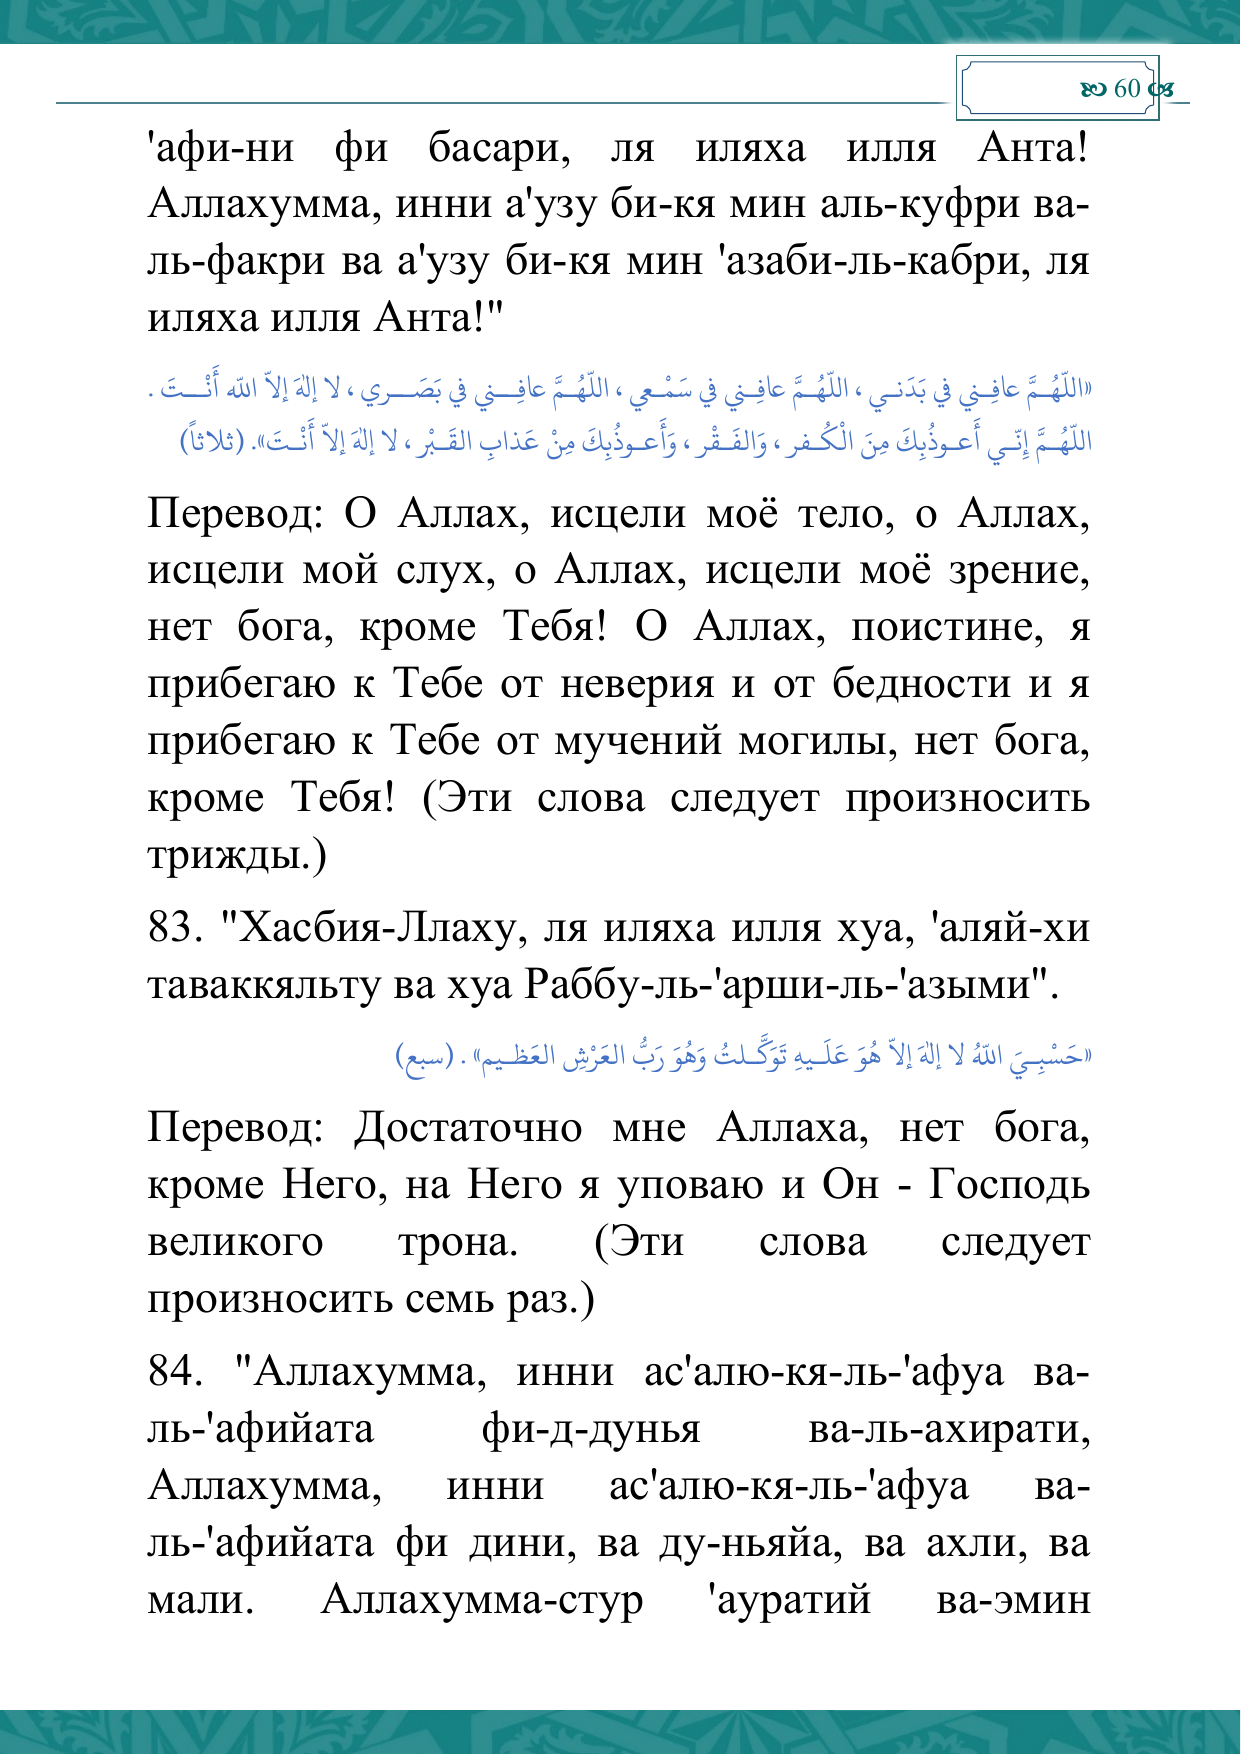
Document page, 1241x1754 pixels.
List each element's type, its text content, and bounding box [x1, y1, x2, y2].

text Перевод: Достаточно мне Аллаха, нет бога, кроме Него, на Него я уповаю и Он - Господь великого трона. (Эти слова следует произносить семь раз.) [148, 1099, 1092, 1322]
text Перевод: О Аллах, исцели моё тело, о Аллах, исцели мой слух, о Аллах, исцели моё зрение, нет бога, кроме Тебя! О Аллах, поистине, я прибегаю к Тебе от неверия и от бедности и я прибегаю к Тебе от мучений могилы, нет бога, кроме Тебя! (Эти слова следует произносить трижды.) [148, 484, 1092, 878]
text 83. "Хасбия-Ллаху, ля иляха илля хуа, 'аляй-хи таваккяльту ва хуа Раббу-ль-'арши-ль-'азыми". [148, 899, 1092, 1008]
picture [0, 1710, 1241, 1754]
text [148, 1343, 1092, 1623]
text «اللّهُـمَّ عافِـني في بَدَنـي ، اللّهُـمَّ عافِـني في سَمْـعي ، اللّهُـمَّ عافِـني في بَصَـري ، لا إلهَ إلاّ اللّه أَنْـتَ . اللّهُـمَّ إِنّـي أَعـوذُبِكَ مِنَ الْكُـفر ، وَالفَـقْر ، وَأَعـوذُبِكَ مِنْ عَذابِ القَـبْر ، لا إلهَ إلاّ أَنْـتَ». (ثلاثاً) [148, 362, 1092, 467]
picture [0, 0, 1240, 44]
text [148, 118, 1092, 341]
text «حَسْبِـيَ اللّهُ لا إلهَ إلاّ هُوَ عَلَـيهِ تَوَكَّـلتُ وَهُوَ رَبُّ العَرْشِ العَظـيم» . (سبع) [148, 1029, 1092, 1082]
